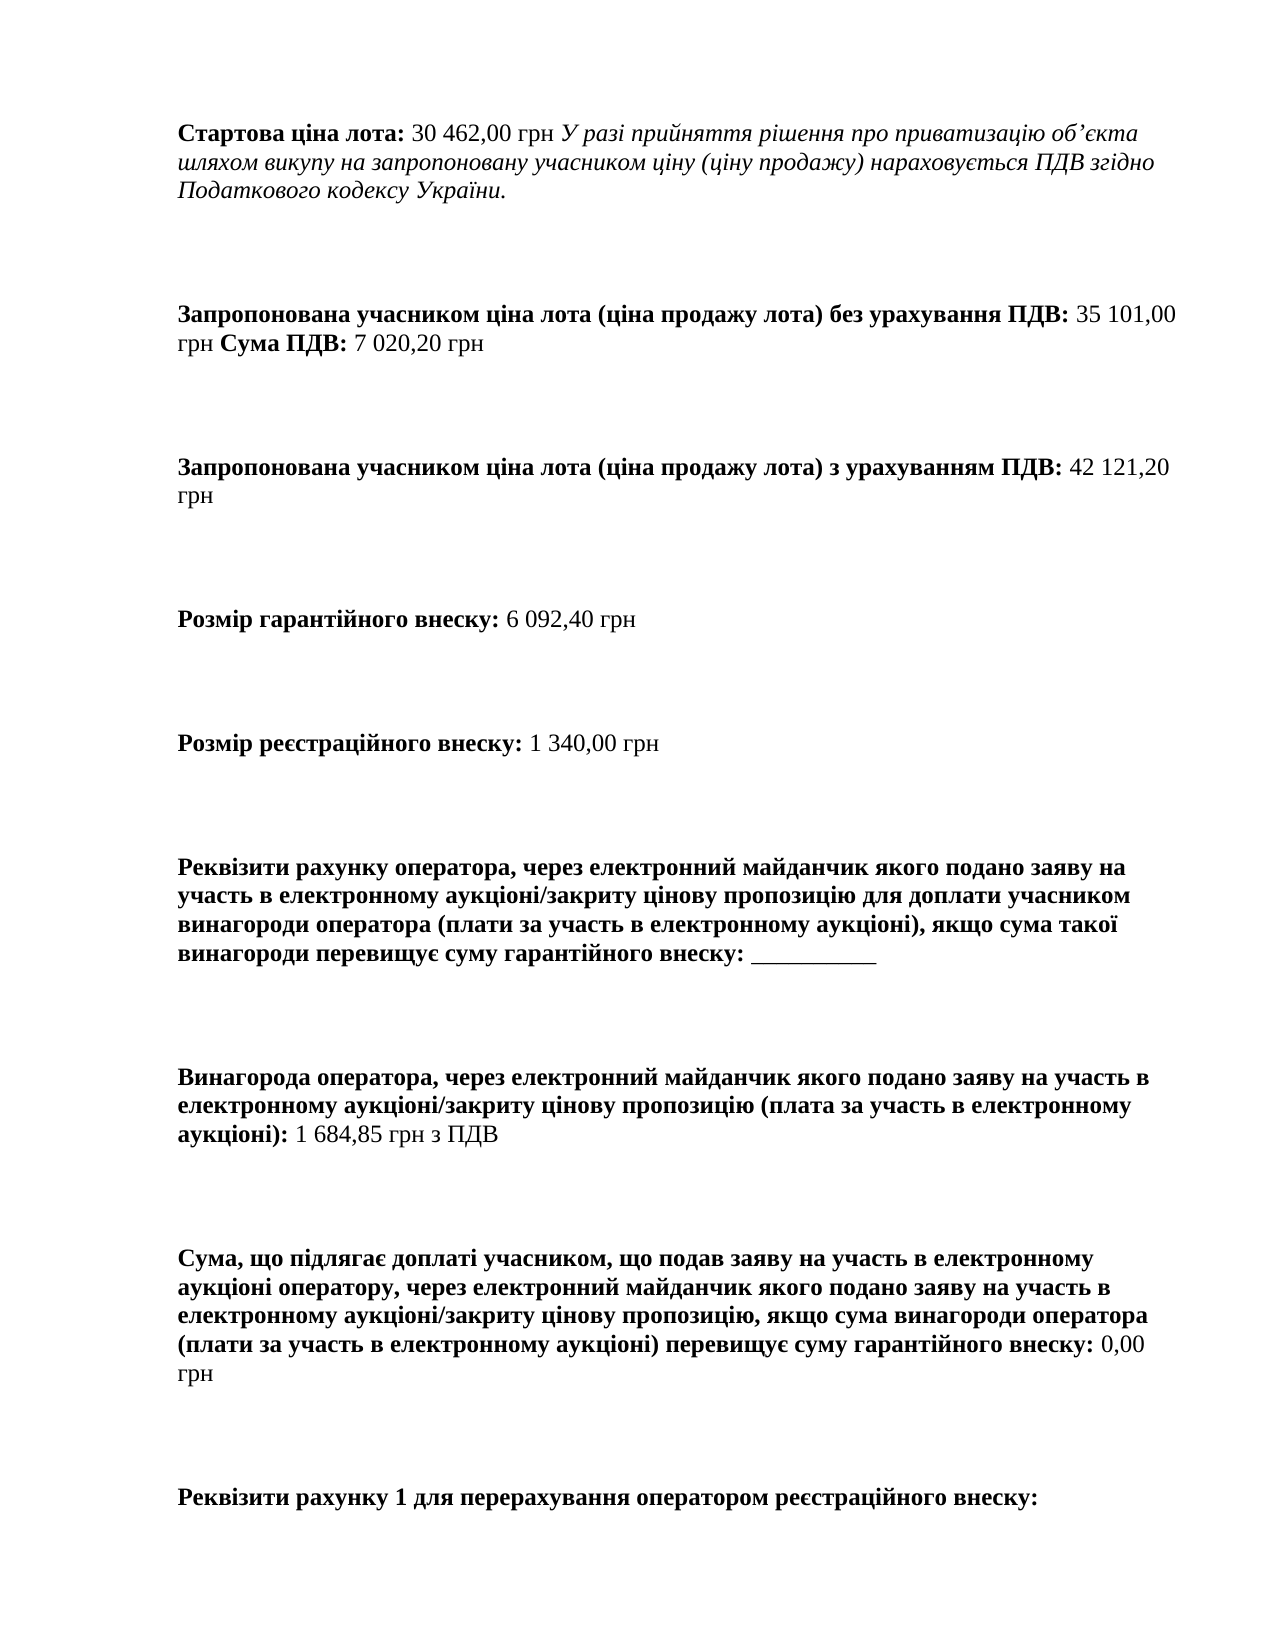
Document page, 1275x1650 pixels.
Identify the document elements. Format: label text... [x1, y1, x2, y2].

text Сума, що підлягає доплаті учасником, що подав заяву на участь в електронному аукціоні оператору, через електронний майданчик якого подано заяву на участь в електронному аукціоні/закриту цінову пропозицію, якщо сума винагороди оператора (плати за участь в електронному аукціоні) перевищує суму гарантійного внеску: 0,00 грн [177, 1243, 1186, 1387]
text Реквізити рахунку 1 для перерахування оператором реєстраційного внеску: [177, 1482, 1186, 1511]
text Винагорода оператора, через електронний майданчик якого подано заяву на участь в електронному аукціоні/закриту цінову пропозицію (плата за участь в електронному аукціоні): 1 684,85 грн з ПДВ [177, 1062, 1186, 1148]
text Запропонована учасником ціна лота (ціна продажу лота) з урахуванням ПДВ: 42 121,20 грн [177, 452, 1186, 509]
text Реквізити рахунку оператора, через електронний майданчик якого подано заяву на участь в електронному аукціоні/закриту цінову пропозицію для доплати учасником винагороди оператора (плати за участь в електронному аукціоні), якщо сума такої винагороди перевищує суму гарантійного внеску: __________ [177, 852, 1186, 967]
text Розмір гарантійного внеску: 6 092,40 грн [177, 604, 1186, 633]
text Стартова ціна лота: 30 462,00 грн У разі прийняття рішення про приватизацію об’єкта шляхом викупу на запропоновану учасником ціну (ціну продажу) нараховується ПДВ згідно Податкового кодексу України. [177, 118, 1186, 204]
text Розмір реєстраційного внеску: 1 340,00 грн [177, 728, 1186, 757]
text Запропонована учасником ціна лота (ціна продажу лота) без урахування ПДВ: 35 101,00 грн Сума ПДВ: 7 020,20 грн [177, 299, 1186, 357]
